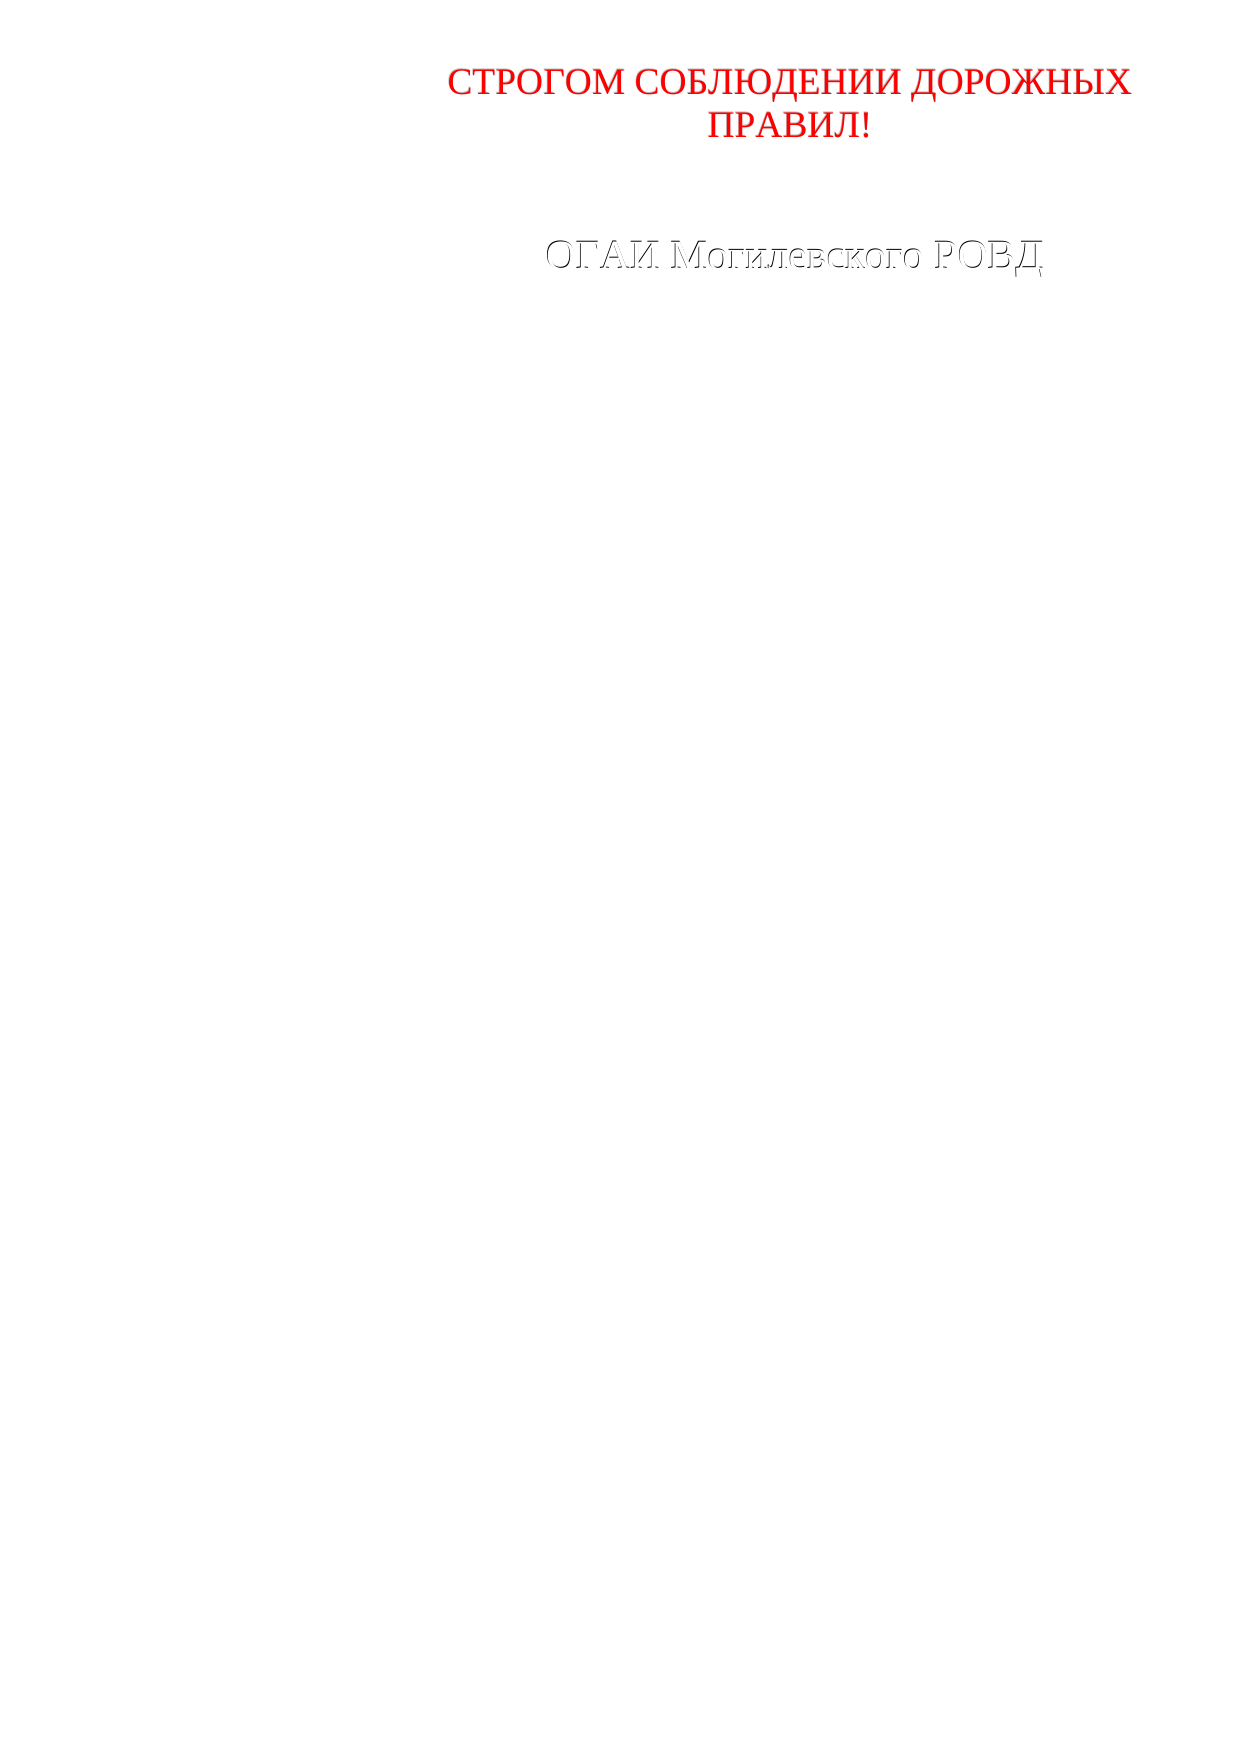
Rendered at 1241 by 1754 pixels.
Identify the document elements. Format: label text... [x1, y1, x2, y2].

text ОГАИ Могилевского РОВД [472, 231, 1181, 278]
text СТРОГОМ СОБЛЮДЕНИИ ДОРОЖНЫХ ПРАВИЛ! [398, 59, 1181, 145]
